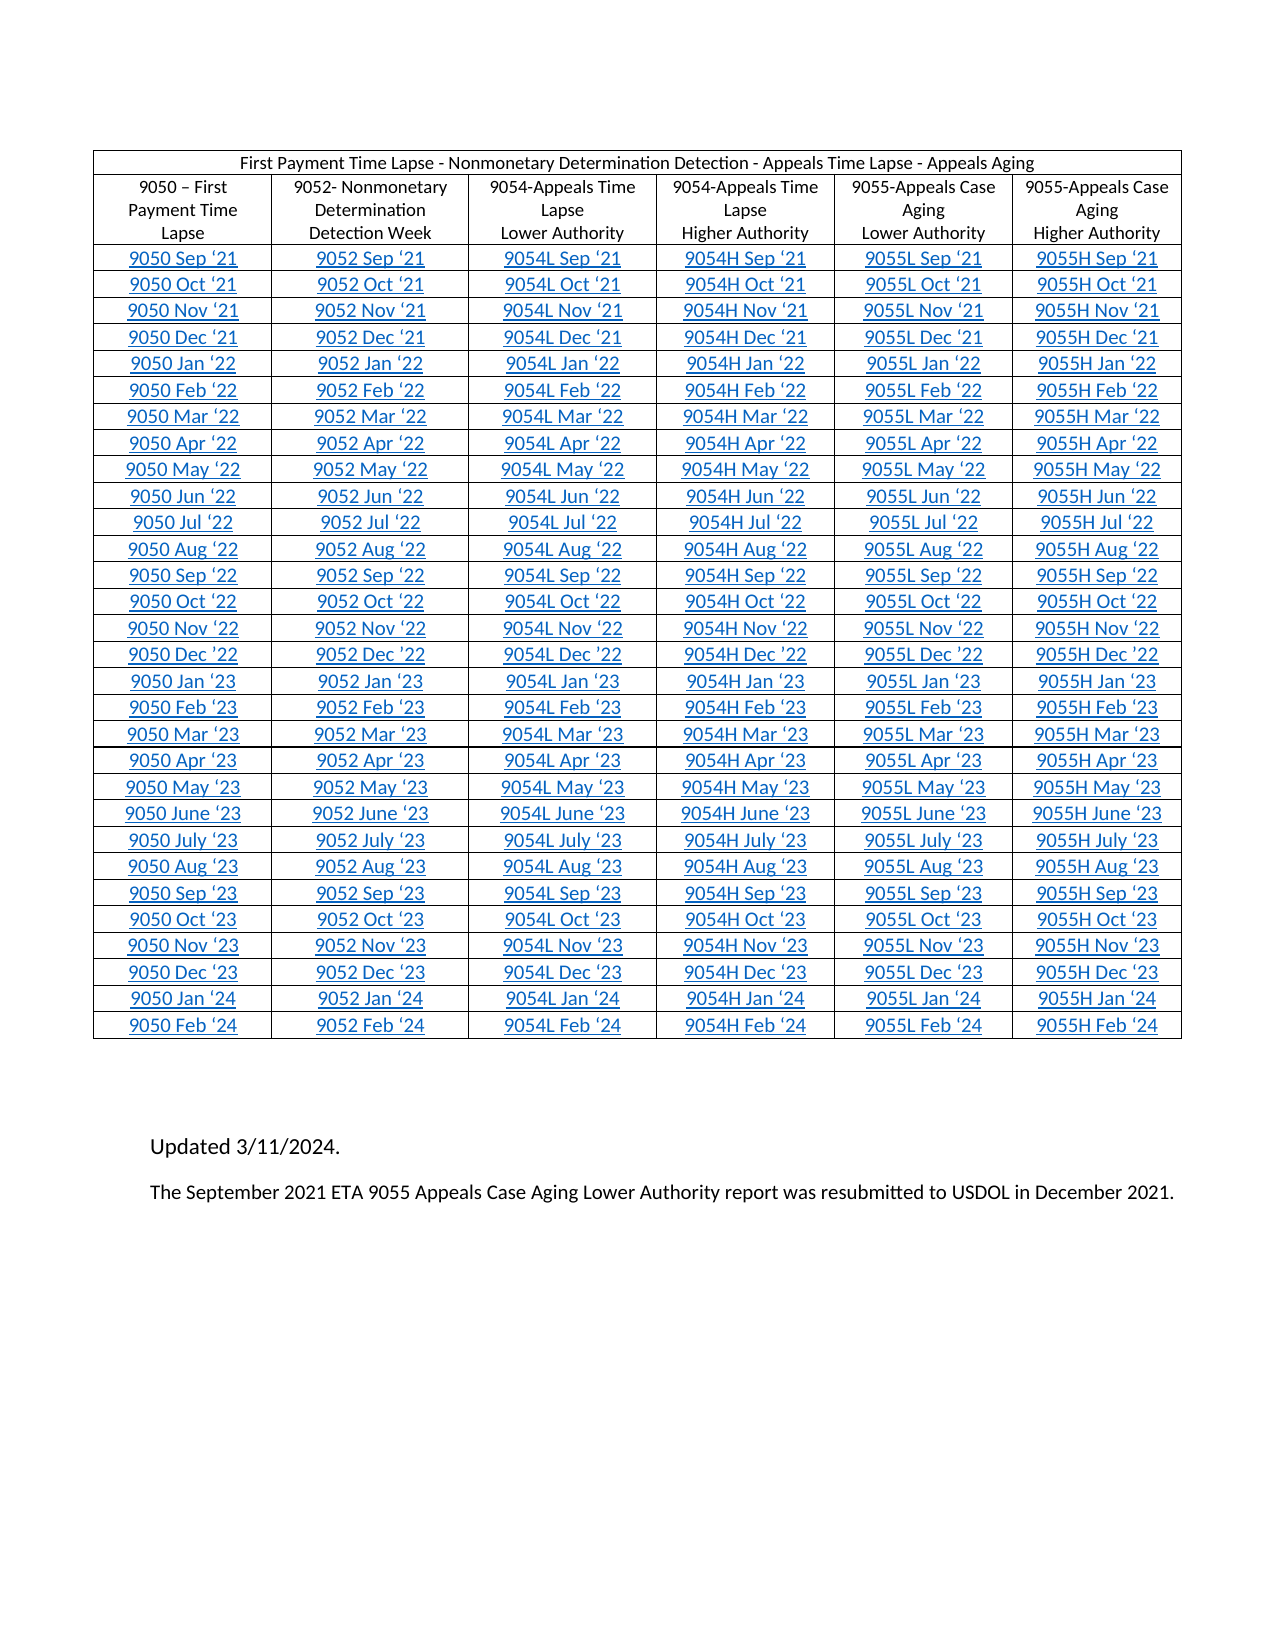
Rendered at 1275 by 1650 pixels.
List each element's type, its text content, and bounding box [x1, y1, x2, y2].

table_cell 9055L Nov ‘23 [835, 933, 1012, 958]
table_cell 9054L May ‘23 [469, 774, 656, 799]
table_cell 9052 Nov ‘22 [272, 615, 468, 641]
table_cell 9052 Sep ‘23 [272, 880, 468, 905]
table_cell 9054L Apr ‘22 [469, 430, 656, 455]
table_cell 9054L Oct ‘23 [469, 906, 656, 932]
table_cell 9054L Nov ‘23 [469, 933, 656, 958]
table_cell 9055H Nov ‘21 [1013, 298, 1181, 323]
table_cell 9050 Nov ‘21 [94, 298, 271, 323]
table_cell 9055L Jan ‘22 [835, 351, 1012, 376]
table_cell 9054L May ‘22 [469, 456, 656, 482]
table_cell 9054H Sep ‘21 [657, 245, 834, 270]
table_cell 9050 Apr ‘23 [94, 748, 271, 773]
table_cell 9055H Aug ‘22 [1013, 536, 1181, 561]
table_cell 9054H Nov ‘23 [657, 933, 834, 958]
table_cell 9054L Jan ‘22 [469, 351, 656, 376]
table_cell 9055L Mar ‘22 [835, 404, 1012, 429]
table_cell 9055L May ‘23 [835, 774, 1012, 799]
table_cell 9055H Oct ‘21 [1013, 271, 1181, 297]
table_cell 9055L Dec ’22 [835, 642, 1012, 667]
table_cell 9054H Aug ‘22 [657, 536, 834, 561]
table_cell 9050 Dec ‘21 [94, 324, 271, 349]
table_cell 9052 Jan ‘23 [272, 668, 468, 693]
table_cell 9052 Nov ‘21 [272, 298, 468, 323]
table_cell 9050 Oct ‘23 [94, 906, 271, 932]
table_cell 9050 Dec ‘23 [94, 959, 271, 984]
table_cell 9055H Mar ‘23 [1013, 721, 1181, 746]
table_cell 9050 July ‘23 [94, 827, 271, 852]
table_cell 9050 May ‘23 [94, 774, 271, 799]
table_cell 9054L Sep ‘21 [469, 245, 656, 270]
table_cell 9055L Jan ‘24 [835, 986, 1012, 1011]
table_cell 9052 Dec ‘23 [272, 959, 468, 984]
table_cell 9052 Jun ‘22 [272, 483, 468, 508]
table_cell 9054H Mar ‘22 [657, 404, 834, 429]
table_cell 9055L July ‘23 [835, 827, 1012, 852]
table_cell 9055L Jan ‘23 [835, 668, 1012, 693]
table_cell 9055H Sep ‘23 [1013, 880, 1181, 905]
table_cell 9050 Feb ‘23 [94, 695, 271, 720]
table_cell 9055H June ‘23 [1013, 800, 1181, 826]
table_cell 9055H Aug ‘23 [1013, 853, 1181, 879]
table_cell 9054H Jun ‘22 [657, 483, 834, 508]
table_cell 9055L Aug ‘23 [835, 853, 1012, 879]
table_cell 9055L Sep ‘21 [835, 245, 1012, 270]
table_cell 9054L Oct ‘22 [469, 589, 656, 614]
table_cell 9054H July ‘23 [657, 827, 834, 852]
table_cell 9054H Feb ‘22 [657, 377, 834, 402]
table_cell 9055H May ‘23 [1013, 774, 1181, 799]
table_cell 9052 Jan ‘24 [272, 986, 468, 1011]
table_cell 9055H Apr ‘23 [1013, 748, 1181, 773]
table_cell 9054L Sep ‘22 [469, 562, 656, 588]
table_cell 9052 Apr ‘23 [272, 748, 468, 773]
table_cell 9052 Dec ‘21 [272, 324, 468, 349]
table_cell 9055H Oct ‘23 [1013, 906, 1181, 932]
table_cell 9055H Sep ‘22 [1013, 562, 1181, 588]
table_cell 9052 June ‘23 [272, 800, 468, 826]
table_cell 9055H May ‘22 [1013, 456, 1181, 482]
table_cell 9055H Jan ‘24 [1013, 986, 1181, 1011]
table_cell 9054H Oct ‘23 [657, 906, 834, 932]
table_cell 9052 Mar ‘22 [272, 404, 468, 429]
table_cell 9055H Dec ’22 [1013, 642, 1181, 667]
table_cell 9054H Jan ‘24 [657, 986, 834, 1011]
table_cell 9055L May ‘22 [835, 456, 1012, 482]
table_cell 9054L Feb ‘23 [469, 695, 656, 720]
table_cell 9055L Feb ‘23 [835, 695, 1012, 720]
table_cell 9050 Jul ‘22 [94, 509, 271, 535]
table_cell 9052 Jul ‘22 [272, 509, 468, 535]
table_cell 9052 Jan ‘22 [272, 351, 468, 376]
table_cell 9054L Aug ‘23 [469, 853, 656, 879]
table_cell 9055L Oct ‘21 [835, 271, 1012, 297]
table_cell 9055H Jan ‘23 [1013, 668, 1181, 693]
table_cell 9054H Jan ‘23 [657, 668, 834, 693]
table_cell 9050 Jan ‘23 [94, 668, 271, 693]
table_cell 9050 Sep ‘21 [94, 245, 271, 270]
table_cell 9054H Dec ’22 [657, 642, 834, 667]
table_cell 9050 June ‘23 [94, 800, 271, 826]
table_cell 9055L Jul ‘22 [835, 509, 1012, 535]
table_cell 9055L Jun ‘22 [835, 483, 1012, 508]
table_cell 9055L Nov ‘22 [835, 615, 1012, 641]
table_cell 9054H Feb ‘24 [657, 1012, 834, 1037]
table_cell 9050 Jan ‘24 [94, 986, 271, 1011]
table_cell 9050 Apr ‘22 [94, 430, 271, 455]
table_cell 9055L Apr ‘23 [835, 748, 1012, 773]
table_cell 9054L Mar ‘23 [469, 721, 656, 746]
table_cell 9054H Feb ‘23 [657, 695, 834, 720]
table_cell 9054H Oct ‘21 [657, 271, 834, 297]
table_cell 9054L Jan ‘23 [469, 668, 656, 693]
table_cell 9054-Appeals Time Lapse Lower Authority [469, 175, 656, 244]
table_cell 9054H Oct ‘22 [657, 589, 834, 614]
table_cell 9054H Sep ‘23 [657, 880, 834, 905]
table_cell 9050 – First Payment Time Lapse [94, 175, 271, 244]
table_cell 9055L Feb ‘22 [835, 377, 1012, 402]
table_cell 9052 Nov ‘23 [272, 933, 468, 958]
table_cell 9055H Mar ‘22 [1013, 404, 1181, 429]
table_cell 9052 Apr ‘22 [272, 430, 468, 455]
table_cell 9055H Nov ‘22 [1013, 615, 1181, 641]
table_cell 9054L Dec ‘21 [469, 324, 656, 349]
table_cell 9052 July ‘23 [272, 827, 468, 852]
table_cell 9052 Oct ‘22 [272, 589, 468, 614]
table_cell 9050 Oct ‘21 [94, 271, 271, 297]
table_cell 9055L Dec ‘23 [835, 959, 1012, 984]
table_cell 9054H Dec ‘21 [657, 324, 834, 349]
table_cell 9050 Nov ‘23 [94, 933, 271, 958]
table_cell 9055H Dec ‘21 [1013, 324, 1181, 349]
table_cell 9054H Jul ‘22 [657, 509, 834, 535]
table_cell 9054L Jan ‘24 [469, 986, 656, 1011]
table_cell 9055L Nov ‘21 [835, 298, 1012, 323]
table_cell 9054-Appeals Time Lapse Higher Authority [657, 175, 834, 244]
table_cell 9054L Feb ‘24 [469, 1012, 656, 1037]
table_cell 9050 May ‘22 [94, 456, 271, 482]
table_cell 9055L Apr ‘22 [835, 430, 1012, 455]
table_cell 9054H Apr ‘23 [657, 748, 834, 773]
table_cell 9054L Nov ‘22 [469, 615, 656, 641]
table_cell 9054L Nov ‘21 [469, 298, 656, 323]
table_cell 9055L Sep ‘23 [835, 880, 1012, 905]
table_cell 9054L July ‘23 [469, 827, 656, 852]
table_cell 9052 Dec ’22 [272, 642, 468, 667]
table_cell 9054L Aug ‘22 [469, 536, 656, 561]
table_cell 9055H Feb ‘24 [1013, 1012, 1181, 1037]
table_cell 9054L Feb ‘22 [469, 377, 656, 402]
table_cell 9054L Jun ‘22 [469, 483, 656, 508]
table_cell 9054H Jan ‘22 [657, 351, 834, 376]
table_cell 9054L Sep ‘23 [469, 880, 656, 905]
table_cell 9054L June ‘23 [469, 800, 656, 826]
table_cell 9055L Feb ‘24 [835, 1012, 1012, 1037]
text Updated 3/11/2024. [150, 1132, 1181, 1160]
table_cell 9054H Nov ‘21 [657, 298, 834, 323]
table_cell 9050 Mar ‘22 [94, 404, 271, 429]
table_cell 9054H Nov ‘22 [657, 615, 834, 641]
table_cell 9052- Nonmonetary Determination Detection Week [272, 175, 468, 244]
table_cell 9050 Dec ’22 [94, 642, 271, 667]
table_cell 9055-Appeals Case Aging Higher Authority [1013, 175, 1181, 244]
table_cell 9050 Sep ‘23 [94, 880, 271, 905]
table_cell 9055L Aug ‘22 [835, 536, 1012, 561]
table_cell 9052 Aug ‘22 [272, 536, 468, 561]
table_cell 9054L Mar ‘22 [469, 404, 656, 429]
table_cell 9054H Sep ‘22 [657, 562, 834, 588]
table_cell 9052 May ‘22 [272, 456, 468, 482]
table_cell 9054H June ‘23 [657, 800, 834, 826]
table_cell 9050 Feb ‘22 [94, 377, 271, 402]
table_cell 9050 Jan ‘22 [94, 351, 271, 376]
table_cell 9055L Oct ‘23 [835, 906, 1012, 932]
table_cell 9052 Oct ‘21 [272, 271, 468, 297]
table_cell 9052 May ‘23 [272, 774, 468, 799]
table_cell 9052 Feb ‘24 [272, 1012, 468, 1037]
table_cell 9052 Mar ‘23 [272, 721, 468, 746]
table_cell 9055H July ‘23 [1013, 827, 1181, 852]
table_cell 9055L June ‘23 [835, 800, 1012, 826]
table_cell 9054L Apr ‘23 [469, 748, 656, 773]
table_header First Payment Time Lapse - Nonmonetary Determination Detection - Appeals Time Lapse - Appeals Aging [94, 151, 1181, 174]
table_cell 9050 Aug ‘23 [94, 853, 271, 879]
table_cell 9055H Nov ‘23 [1013, 933, 1181, 958]
text The September 2021 ETA 9055 Appeals Case Aging Lower Authority report was resubmitted to USDOL in December 2021. [150, 1179, 1181, 1204]
table_cell 9050 Sep ‘22 [94, 562, 271, 588]
table_cell 9055-Appeals Case Aging Lower Authority [835, 175, 1012, 244]
table_cell 9055L Oct ‘22 [835, 589, 1012, 614]
table_cell 9054H Aug ‘23 [657, 853, 834, 879]
table_cell 9054H May ‘23 [657, 774, 834, 799]
table_cell 9054H Apr ‘22 [657, 430, 834, 455]
table_cell 9054H Dec ‘23 [657, 959, 834, 984]
table_cell 9052 Sep ‘21 [272, 245, 468, 270]
table_cell 9052 Aug ‘23 [272, 853, 468, 879]
table_cell 9054L Jul ‘22 [469, 509, 656, 535]
table_cell 9050 Nov ‘22 [94, 615, 271, 641]
table_cell 9055H Sep ‘21 [1013, 245, 1181, 270]
table_cell 9050 Oct ‘22 [94, 589, 271, 614]
table_cell 9050 Jun ‘22 [94, 483, 271, 508]
table_cell 9055H Jan ‘22 [1013, 351, 1181, 376]
table_cell 9052 Oct ‘23 [272, 906, 468, 932]
table_cell 9055H Jun ‘22 [1013, 483, 1181, 508]
table_cell 9055H Feb ‘23 [1013, 695, 1181, 720]
table_cell 9055L Dec ‘21 [835, 324, 1012, 349]
table_cell 9055H Dec ‘23 [1013, 959, 1181, 984]
table_cell 9050 Mar ‘23 [94, 721, 271, 746]
table_cell 9054H Mar ‘23 [657, 721, 834, 746]
table_cell 9055H Jul ‘22 [1013, 509, 1181, 535]
table_cell 9052 Feb ‘23 [272, 695, 468, 720]
table_cell 9055H Apr ‘22 [1013, 430, 1181, 455]
table_cell 9054L Oct ‘21 [469, 271, 656, 297]
table_cell 9055L Sep ‘22 [835, 562, 1012, 588]
table_cell 9054H May ‘22 [657, 456, 834, 482]
table_cell 9052 Feb ‘22 [272, 377, 468, 402]
table_cell 9055L Mar ‘23 [835, 721, 1012, 746]
table_cell 9052 Sep ‘22 [272, 562, 468, 588]
table_cell 9050 Aug ‘22 [94, 536, 271, 561]
table_cell 9054L Dec ‘23 [469, 959, 656, 984]
table_cell 9050 Feb ‘24 [94, 1012, 271, 1037]
table_cell 9055H Oct ‘22 [1013, 589, 1181, 614]
table_cell 9055H Feb ‘22 [1013, 377, 1181, 402]
table_cell 9054L Dec ’22 [469, 642, 656, 667]
